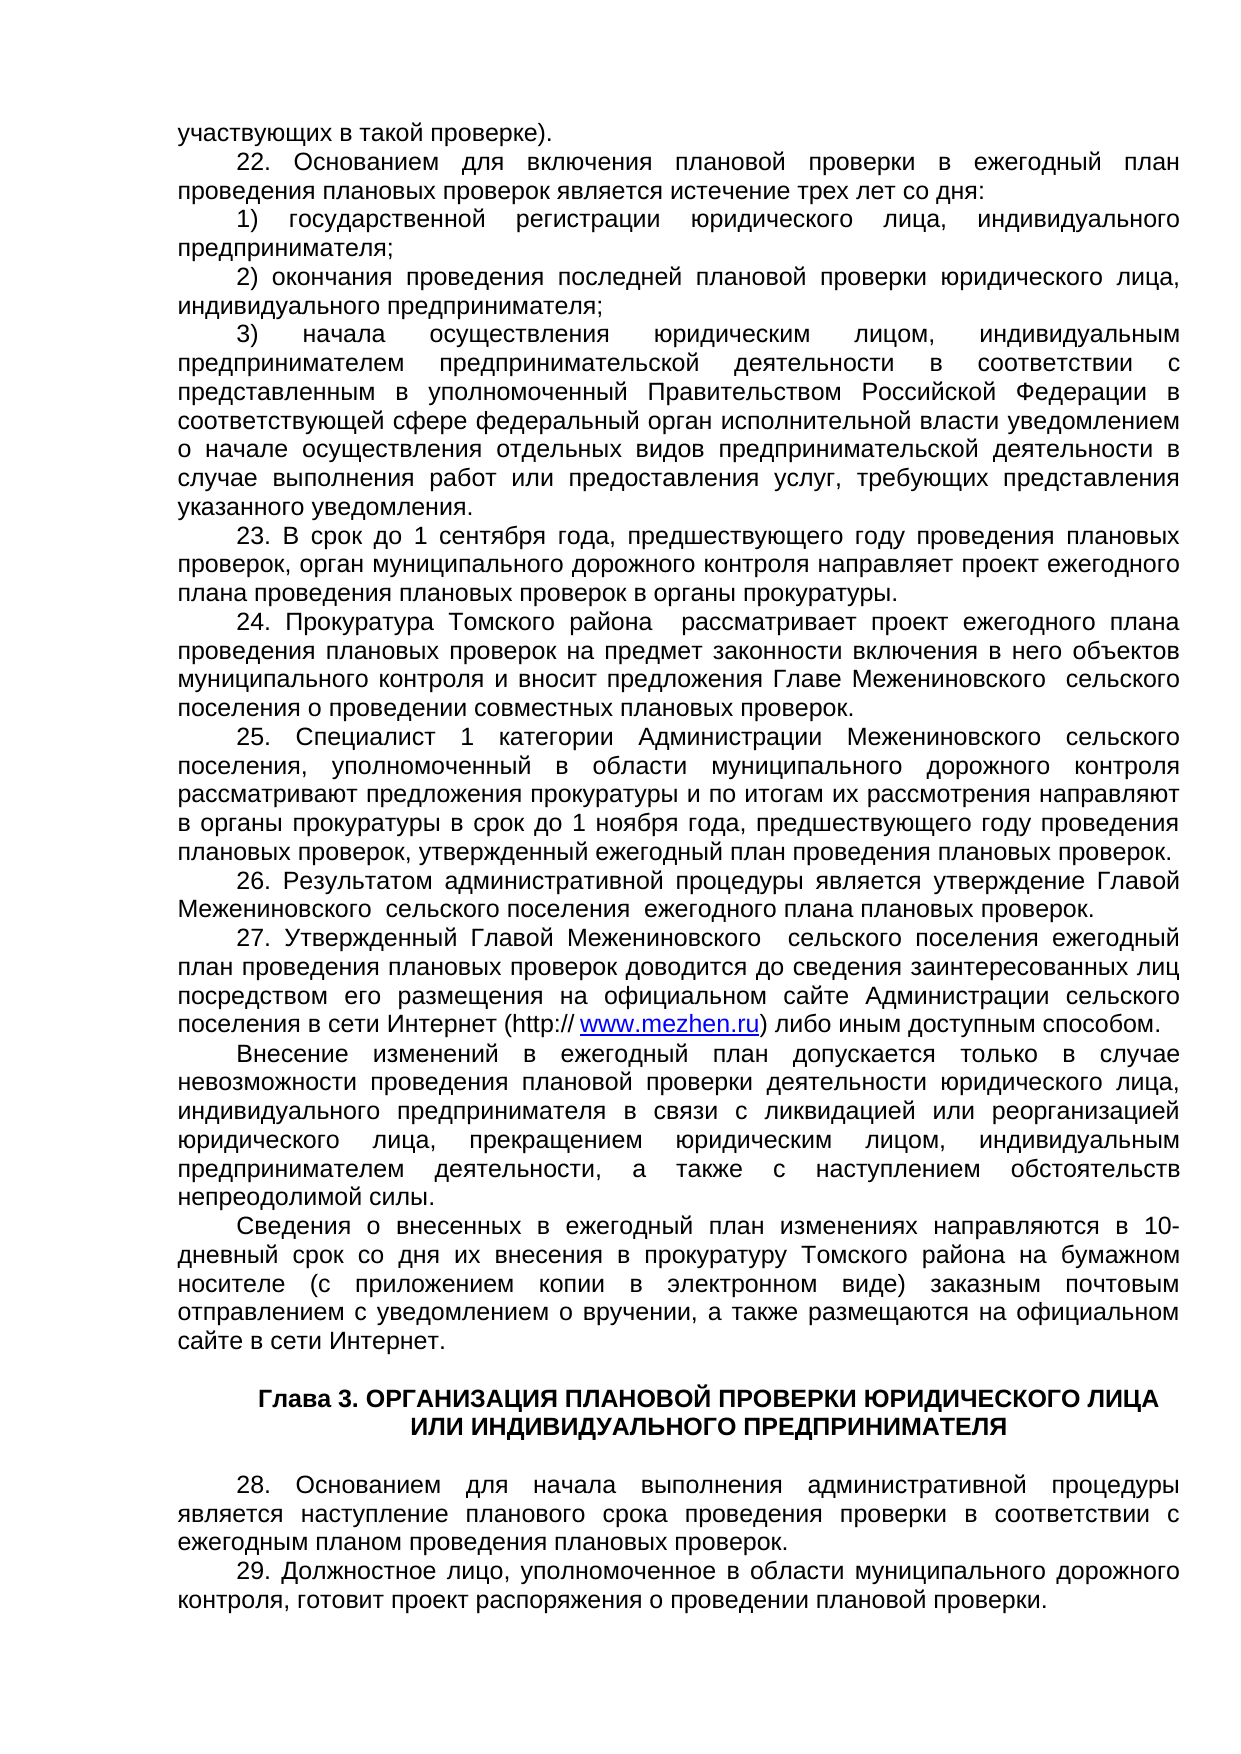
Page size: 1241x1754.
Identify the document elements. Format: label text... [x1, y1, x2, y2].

text 22. Основанием для включения плановой проверки в ежегодный план проведения плановых проверок является истечение трех лет со дня: [177, 147, 1181, 204]
text 25. Специалист 1 категории Администрации Межениновского сельского поселения, уполномоченный в области муниципального дорожного контроля рассматривают предложения прокуратуры и по итогам их рассмотрения направляют в органы прокуратуры в срок до 1 ноября года, предшествующего году проведения плановых проверок, утвержденный ежегодный план проведения плановых проверок. [177, 722, 1181, 866]
text 28. Основанием для начала выполнения административной процедуры является наступление планового срока проведения проверки в соответствии с ежегодным планом проведения плановых проверок. [177, 1470, 1181, 1556]
text 1) государственной регистрации юридического лица, индивидуального предпринимателя; [177, 204, 1181, 262]
text Сведения о внесенных в ежегодный план изменениях направляются в 10-дневный срок со дня их внесения в прокуратуру Томского района на бумажном носителе (с приложением копии в электронном виде) заказным почтовым отправлением с уведомлением о вручении, а также размещаются на официальном сайте в сети Интернет. [177, 1211, 1181, 1355]
text Глава 3. ОРГАНИЗАЦИЯ ПЛАНОВОЙ ПРОВЕРКИ ЮРИДИЧЕСКОГО ЛИЦА [177, 1383, 1181, 1412]
text 24. Прокуратура Томского района рассматривает проект ежегодного плана проведения плановых проверок на предмет законности включения в него объектов муниципального контроля и вносит предложения Главе Межениновского сельского поселения о проведении совместных плановых проверок. [177, 607, 1181, 722]
text 27. Утвержденный Главой Межениновского сельского поселения ежегодный план проведения плановых проверок доводится до сведения заинтересованных лиц посредством его размещения на официальном сайте Администрации сельского поселения в сети Интернет (http:// www.mezhen.ru) либо иным доступным способом. [177, 923, 1181, 1038]
text 26. Результатом административной процедуры является утверждение Главой Межениновского сельского поселения ежегодного плана плановых проверок. [177, 866, 1181, 923]
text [177, 118, 1181, 147]
text Внесение изменений в ежегодный план допускается только в случае невозможности проведения плановой проверки деятельности юридического лица, индивидуального предпринимателя в связи с ликвидацией или реорганизацией юридического лица, прекращением юридическим лицом, индивидуальным предпринимателем деятельности, а также с наступлением обстоятельств непреодолимой силы. [177, 1038, 1181, 1211]
text ИЛИ ИНДИВИДУАЛЬНОГО ПРЕДПРИНИМАТЕЛЯ [177, 1412, 1181, 1441]
text 23. В срок до 1 сентября года, предшествующего году проведения плановых проверок, орган муниципального дорожного контроля направляет проект ежегодного плана проведения плановых проверок в органы прокуратуры. [177, 521, 1181, 607]
text 29. Должностное лицо, уполномоченное в области муниципального дорожного контроля, готовит проект распоряжения о проведении плановой проверки. [177, 1556, 1181, 1613]
text 3) начала осуществления юридическим лицом, индивидуальным предпринимателем предпринимательской деятельности в соответствии с представленным в уполномоченный Правительством Российской Федерации в соответствующей сфере федеральный орган исполнительной власти уведомлением о начале осуществления отдельных видов предпринимательской деятельности в случае выполнения работ или предоставления услуг, требующих представления указанного уведомления. [177, 319, 1181, 521]
text 2) окончания проведения последней плановой проверки юридического лица, индивидуального предпринимателя; [177, 262, 1181, 319]
